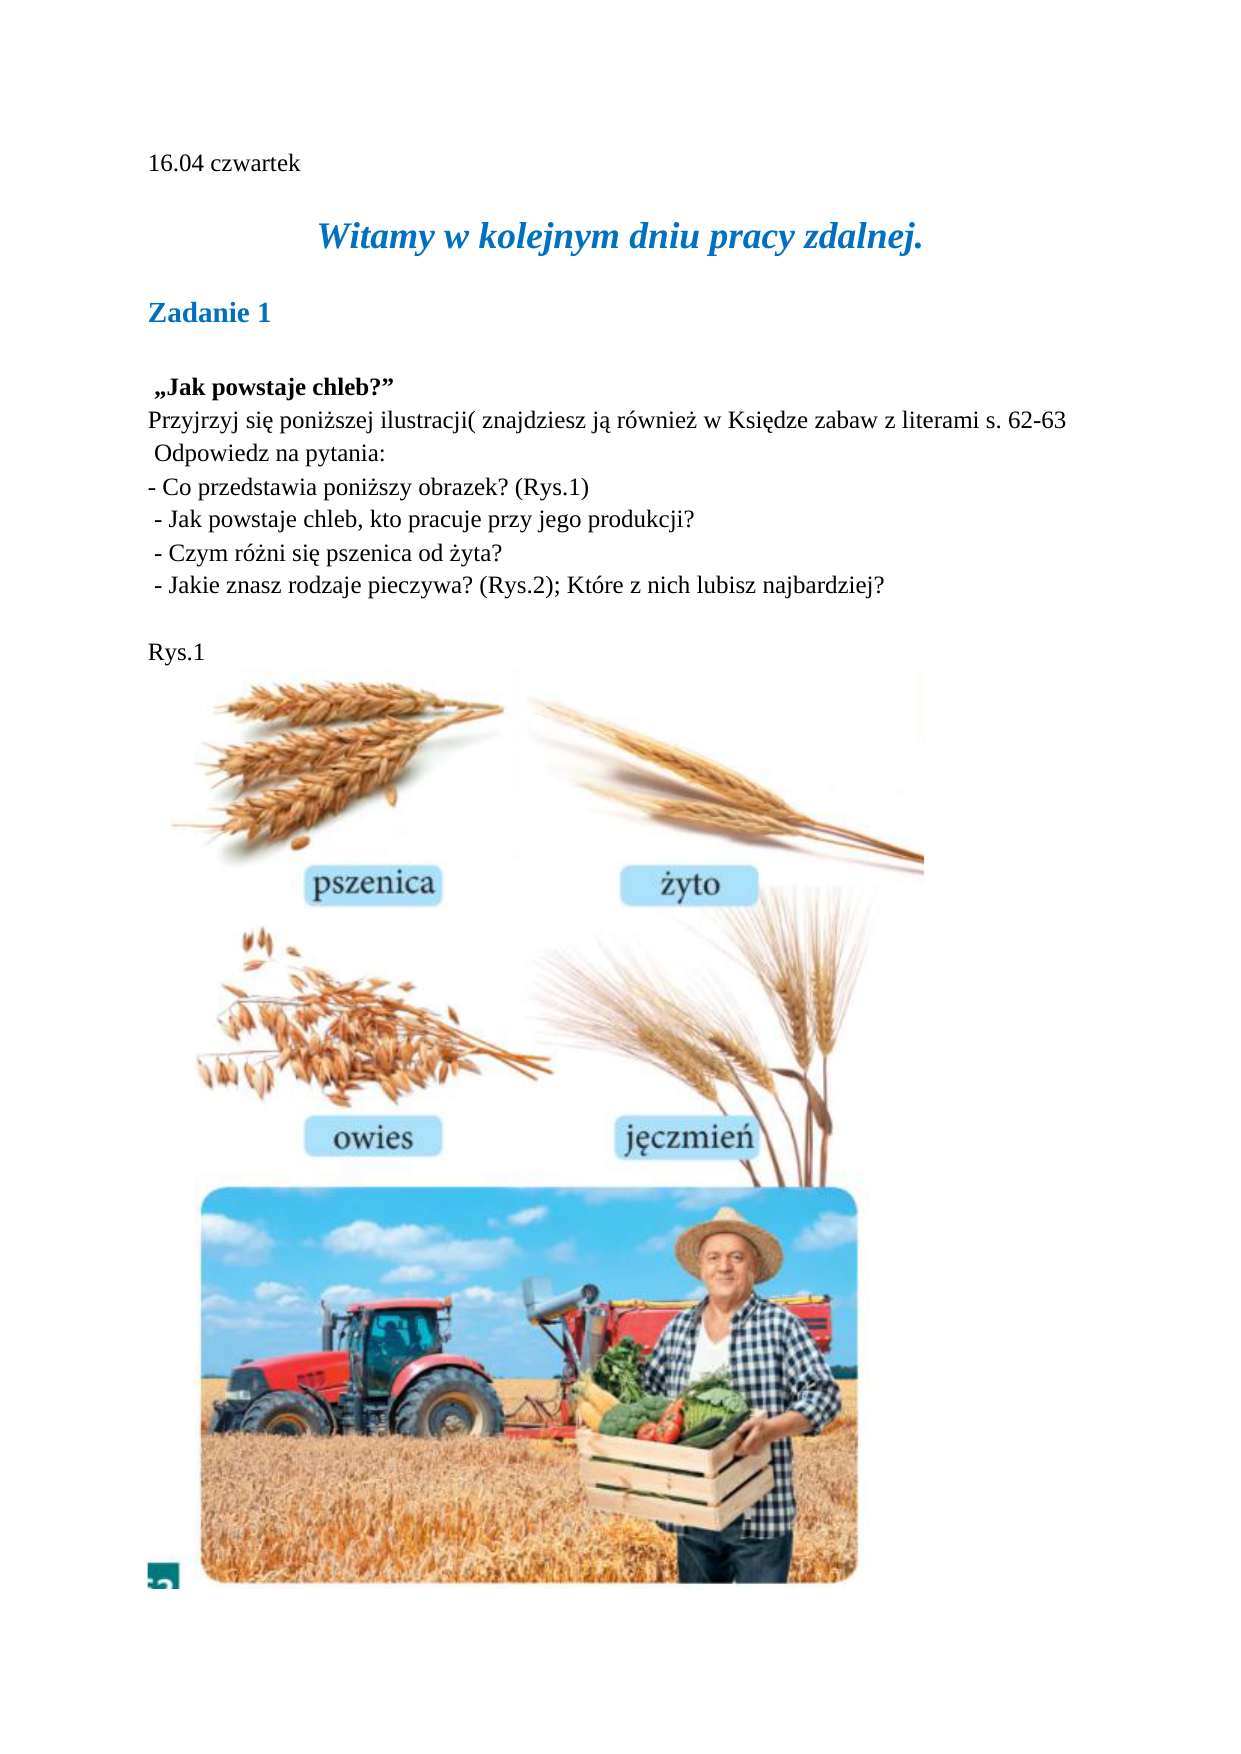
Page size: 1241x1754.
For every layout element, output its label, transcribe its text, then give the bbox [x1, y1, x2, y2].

text 16.04 czwartek [148, 148, 1093, 176]
text Zadanie 1 [148, 295, 1093, 329]
text „Jak powstaje chleb?” [148, 372, 1093, 401]
text - Jakie znasz rodzaje pieczywa? (Rys.2); Które z nich lubisz najbardziej? [148, 571, 1093, 599]
text Witamy w kolejnym dniu pracy zdalnej. [148, 214, 1093, 257]
text - Jak powstaje chleb, kto pracuje przy jego produkcji? [148, 504, 1093, 533]
text Rys.1 [148, 637, 1093, 665]
text Przyjrzyj się poniższej ilustracji( znajdziesz ją również w Księdze zabaw z literami s. 62-63 [148, 406, 1093, 434]
text Odpowiedz na pytania: [148, 438, 1093, 467]
text - Co przedstawia poniższy obrazek? (Rys.1) [148, 472, 1093, 500]
text - Czym różni się pszenica od żyta? [148, 538, 1093, 566]
